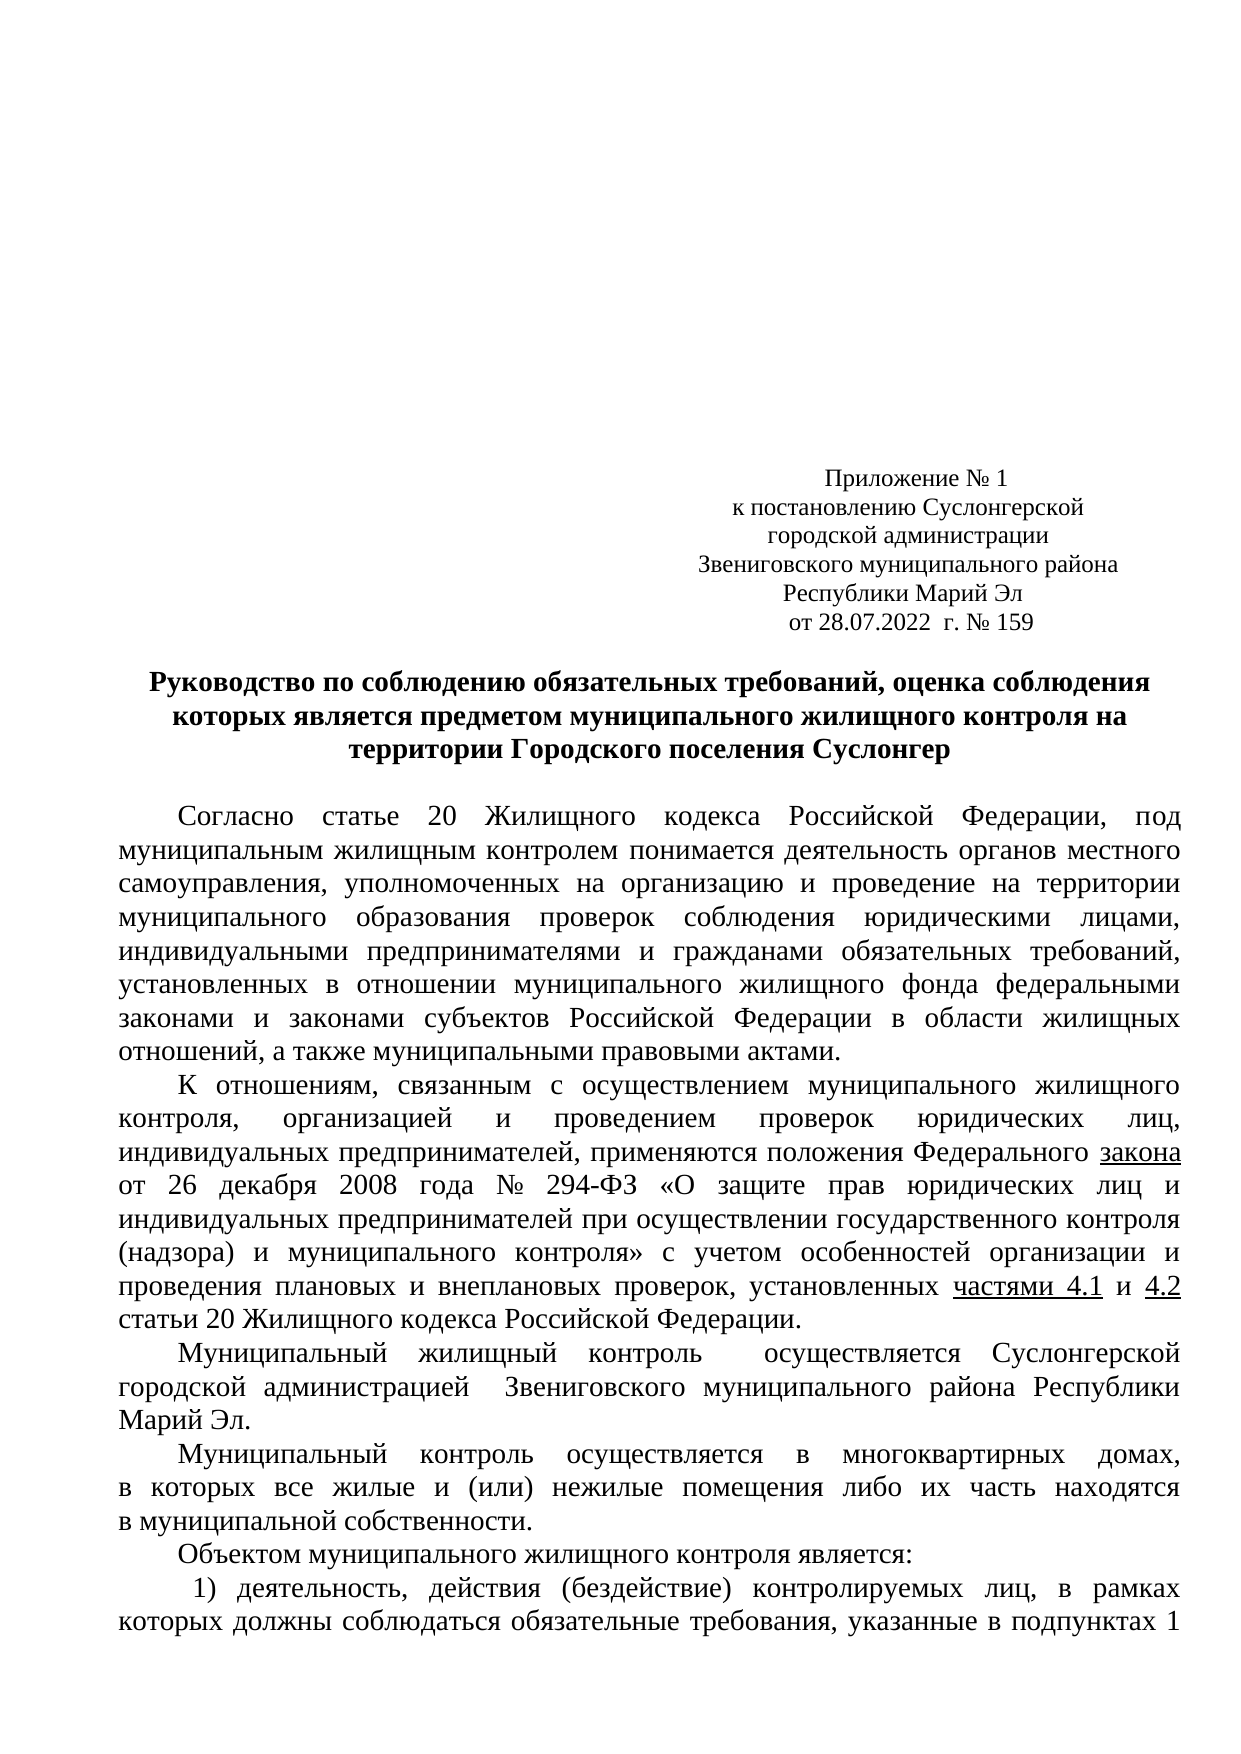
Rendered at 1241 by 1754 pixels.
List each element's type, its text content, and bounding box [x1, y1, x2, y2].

text Муниципальный контроль осуществляется в многоквартирных домах, в которых все жилые и (или) нежилые помещения либо их часть находятся в муниципальной собственности. [118, 1436, 1181, 1536]
subtitle Согласно статье 20 Жилищного кодекса Российской Федерации, под муниципальным жилищным контролем понимается деятельность органов местного самоуправления, уполномоченных на организацию и проведение на территории муниципального образования проверок соблюдения юридическими лицами, индивидуальными предпринимателями и гражданами обязательных требований, установленных в отношении муниципального жилищного фонда федеральными законами и законами субъектов Российской Федерации в области жилищных отношений, а также муниципальными правовыми актами. [118, 798, 1181, 1067]
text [118, 1570, 1181, 1637]
text Звениговского муниципального района Республики Марий Эл [624, 549, 1181, 607]
text от 28.07.2022 г. № 159 [624, 607, 1181, 636]
text Руководство по соблюдению обязательных требований, оценка соблюдения которых является предметом муниципального жилищного контроля на территории Городского поселения Суслонгер [118, 664, 1181, 765]
text Приложение № 1 [624, 463, 1181, 492]
text Объектом муниципального жилищного контроля является: [118, 1536, 1181, 1570]
text к постановлению Суслонгерской [624, 492, 1181, 521]
text Муниципальный жилищный контроль осуществляется Суслонгерской городской администрацией Звениговского муниципального района Республики Марий Эл. [118, 1335, 1181, 1436]
text К отношениям, связанным с осуществлением муниципального жилищного контроля, организацией и проведением проверок юридических лиц, индивидуальных предпринимателей, применяются положения Федерального закона от 26 декабря 2008 года № 294-ФЗ «О защите прав юридических лиц и индивидуальных предпринимателей при осуществлении государственного контроля (надзора) и муниципального контроля» с учетом особенностей организации и проведения плановых и внеплановых проверок, установленных частями 4.1 и 4.2 статьи 20 Жилищного кодекса Российской Федерации. [118, 1067, 1181, 1335]
text городской администрации [624, 521, 1181, 549]
